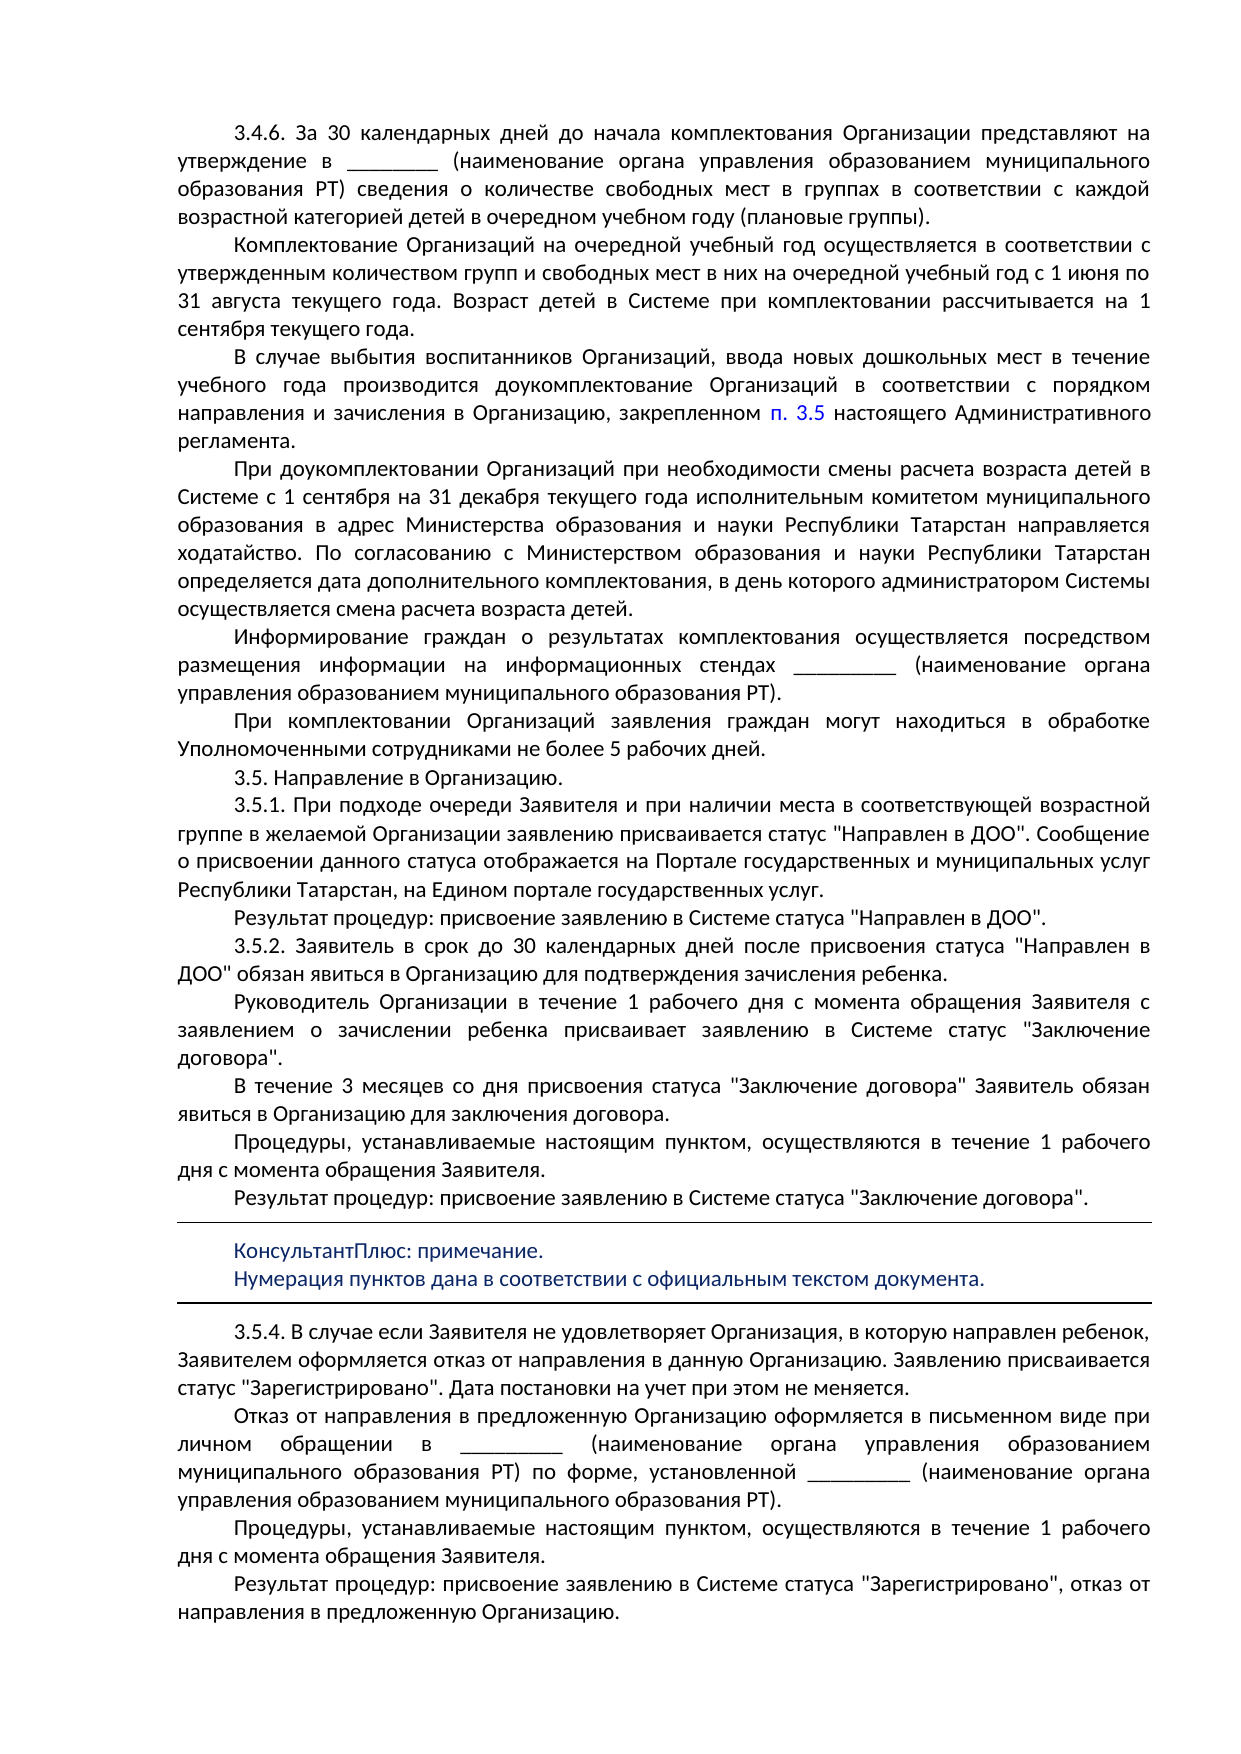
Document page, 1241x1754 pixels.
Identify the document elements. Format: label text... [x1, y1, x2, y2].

text При доукомплектовании Организаций при необходимости смены расчета возраста детей в Системе с 1 сентября на 31 декабря текущего года исполнительным комитетом муниципального образования в адрес Министерства образования и науки Республики Татарстан направляется ходатайство. По согласованию с Министерством образования и науки Республики Татарстан определяется дата дополнительного комплектования, в день которого администратором Системы осуществляется смена расчета возраста детей. [177, 454, 1152, 622]
text Результат процедур: присвоение заявлению в Системе статуса "Заключение договора". [177, 1183, 1152, 1211]
text Результат процедур: присвоение заявлению в Системе статуса "Зарегистрировано", отказ от направления в предложенную Организацию. [177, 1569, 1152, 1625]
text 3.5.1. При подходе очереди Заявителя и при наличии места в соответствующей возрастной группе в желаемой Организации заявлению присваивается статус "Направлен в ДОО". Сообщение о присвоении данного статуса отображается на Портале государственных и муниципальных услуг Республики Татарстан, на Едином портале государственных услуг. [177, 791, 1152, 903]
text Процедуры, устанавливаемые настоящим пунктом, осуществляются в течение 1 рабочего дня с момента обращения Заявителя. [177, 1513, 1152, 1569]
text 3.5.4. В случае если Заявителя не удовлетворяет Организация, в которую направлен ребенок, Заявителем оформляется отказ от направления в данную Организацию. Заявлению присваивается статус "Зарегистрировано". Дата постановки на учет при этом не меняется. [177, 1317, 1152, 1401]
text Информирование граждан о результатах комплектования осуществляется посредством размещения информации на информационных стендах _________ (наименование органа управления образованием муниципального образования РТ). [177, 622, 1152, 707]
text При комплектовании Организаций заявления граждан могут находиться в обработке Уполномоченными сотрудниками не более 5 рабочих дней. [177, 707, 1152, 763]
text Комплектование Организаций на очередной учебный год осуществляется в соответствии с утвержденным количеством групп и свободных мест в них на очередной учебный год с 1 июня по 31 августа текущего года. Возраст детей в Системе при комплектовании рассчитывается на 1 сентября текущего года. [177, 230, 1152, 342]
text Нумерация пунктов дана в соответствии с официальным текстом документа. [177, 1264, 1152, 1292]
text Отказ от направления в предложенную Организацию оформляется в письменном виде при личном обращении в _________ (наименование органа управления образованием муниципального образования РТ) по форме, установленной _________ (наименование органа управления образованием муниципального образования РТ). [177, 1401, 1152, 1513]
text 3.5. Направление в Организацию. [177, 763, 1152, 791]
text КонсультантПлюс: примечание. [177, 1236, 1152, 1264]
text В случае выбытия воспитанников Организаций, ввода новых дошкольных мест в течение учебного года производится доукомплектование Организаций в соответствии с порядком направления и зачисления в Организацию, закрепленном п. 3.5 настоящего Административного регламента. [177, 342, 1152, 454]
text Руководитель Организации в течение 1 рабочего дня с момента обращения Заявителя с заявлением о зачислении ребенка присваивает заявлению в Системе статус "Заключение договора". [177, 987, 1152, 1071]
text В течение 3 месяцев со дня присвоения статуса "Заключение договора" Заявитель обязан явиться в Организацию для заключения договора. [177, 1071, 1152, 1127]
text Процедуры, устанавливаемые настоящим пунктом, осуществляются в течение 1 рабочего дня с момента обращения Заявителя. [177, 1127, 1152, 1183]
text 3.5.2. Заявитель в срок до 30 календарных дней после присвоения статуса "Направлен в ДОО" обязан явиться в Организацию для подтверждения зачисления ребенка. [177, 931, 1152, 987]
text Результат процедур: присвоение заявлению в Системе статуса "Направлен в ДОО". [177, 903, 1152, 931]
text 3.4.6. За 30 календарных дней до начала комплектования Организации представляют на утверждение в ________ (наименование органа управления образованием муниципального образования РТ) сведения о количестве свободных мест в группах в соответствии с каждой возрастной категорией детей в очередном учебном году (плановые группы). [177, 118, 1152, 230]
